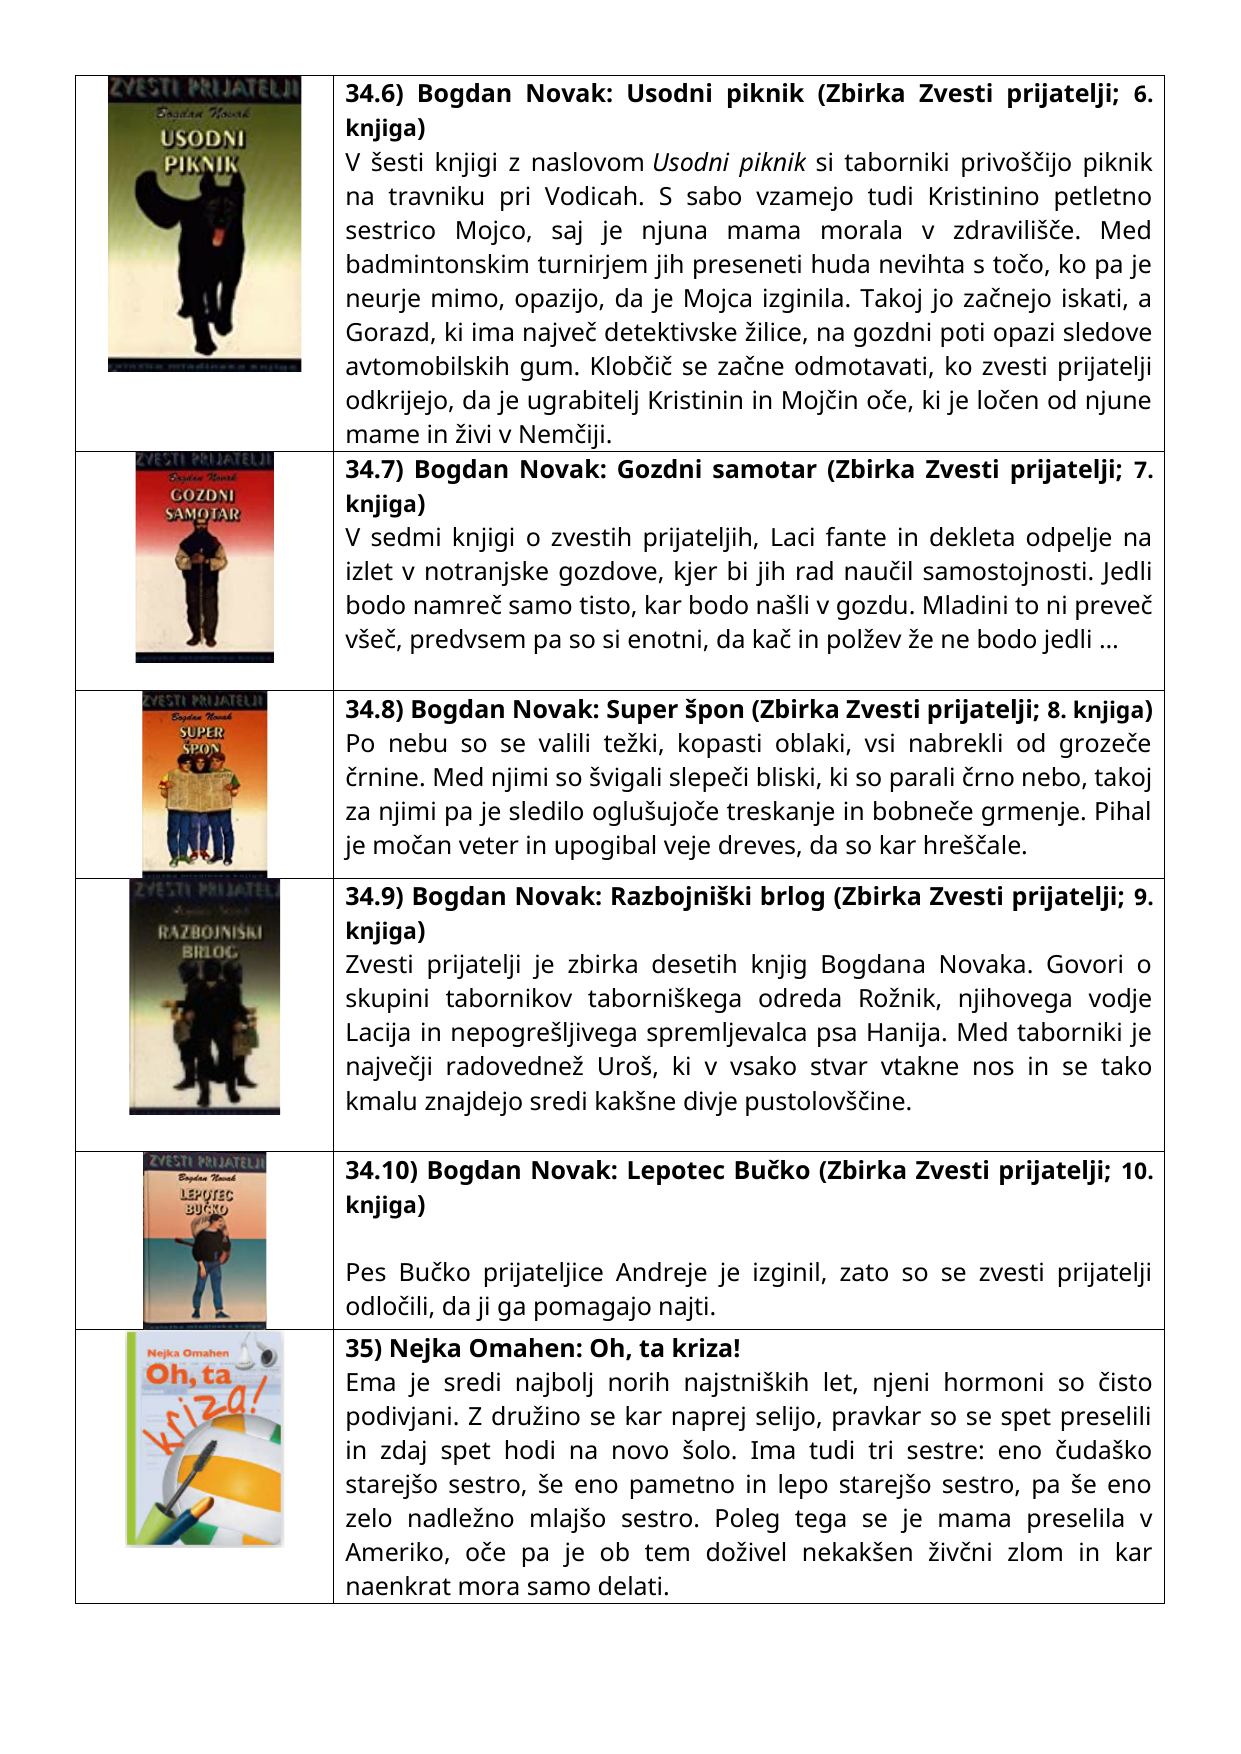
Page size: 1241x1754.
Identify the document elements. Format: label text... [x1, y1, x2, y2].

table_cell [267, 1152, 333, 1329]
table_cell 34.7) Bogdan Novak: Gozdni samotar (Zbirka Zvesti prijatelji; 7. knjiga) V sedmi knjigi o zvestih prijateljih, Laci fante in dekleta odpelje na izlet v notranjske gozdove, kjer bi jih rad naučil samostojnosti. Jedli bodo namreč samo tisto, kar bodo našli v gozdu. Mladini to ni preveč všeč, predvsem pa so si enotni, da kač in polžev že ne bodo jedli … [334, 452, 1164, 690]
table_cell [76, 1152, 143, 1329]
table_cell [268, 691, 333, 878]
picture [125, 1152, 285, 1548]
table_cell 34.6) Bogdan Novak: Usodni piknik (Zbirka Zvesti prijatelji; 6. knjiga) V šesti knjigi z naslovom Usodni piknik si taborniki privoščijo piknik na travniku pri Vodicah. S sabo vzamejo tudi Kristinino petletno sestrico Mojco, saj je njuna mama morala v zdravilišče. Med badmintonskim turnirjem jih preseneti huda nevihta s točo, ko pa je neurje mimo, opazijo, da je Mojca izginila. Takoj jo začnejo iskati, a Gorazd, ki ima največ detektivske žilice, na gozdni poti opazi sledove avtomobilskih gum. Klobčič se začne odmotavati, ko zvesti prijatelji odkrijejo, da je ugrabitelj Kristinin in Mojčin oče, ki je ločen od njune mame in živi v Nemčiji. [334, 76, 1164, 451]
picture [129, 691, 281, 1115]
table_cell 34.8) Bogdan Novak: Super špon (Zbirka Zvesti prijatelji; 8. knjiga) Po nebu so se valili težki, kopasti oblaki, vsi nabrekli od grozeče črnine. Med njimi so švigali slepeči bliski, ki so parali črno nebo, takoj za njimi pa je sledilo oglušujoče treskanje in bobneče grmenje. Pihal je močan veter in upogibal veje dreves, da so kar hreščale. [334, 691, 1164, 878]
table_cell 34.10) Bogdan Novak: Lepotec Bučko (Zbirka Zvesti prijatelji; 10. knjiga) Pes Bučko prijateljice Andreje je izginil, zato so se zvesti prijatelji odločili, da ji ga pomagajo najti. [334, 1152, 1164, 1329]
picture [135, 451, 274, 663]
table_cell [76, 879, 333, 1151]
picture [108, 76, 302, 372]
table_cell [76, 1330, 333, 1603]
table_cell 34.9) Bogdan Novak: Razbojniški brlog (Zbirka Zvesti prijatelji; 9. knjiga) Zvesti prijatelji je zbirka desetih knjig Bogdana Novaka. Govori o skupini tabornikov taborniškega odreda Rožnik, njihovega vodje Lacija in nepogrešljivega spremljevalca psa Hanija. Med taborniki je največji radovednež Uroš, ki v vsako stvar vtakne nos in se tako kmalu znajdejo sredi kakšne divje pustolovščine. [334, 879, 1164, 1151]
table_cell 35) Nejka Omahen: Oh, ta kriza! Ema je sredi najbolj norih najstniških let, njeni hormoni so čisto podivjani. Z družino se kar naprej selijo, pravkar so se spet preselili in zdaj spet hodi na novo šolo. Ima tudi tri sestre: eno čudaško starejšo sestro, še eno pametno in lepo starejšo sestro, pa še eno zelo nadležno mlajšo sestro. Poleg tega se je mama preselila v Ameriko, oče pa je ob tem doživel nekakšen živčni zlom in kar naenkrat mora samo delati. [334, 1330, 1164, 1603]
table_cell [76, 76, 333, 451]
table_cell [76, 452, 333, 690]
table_cell [76, 691, 142, 878]
